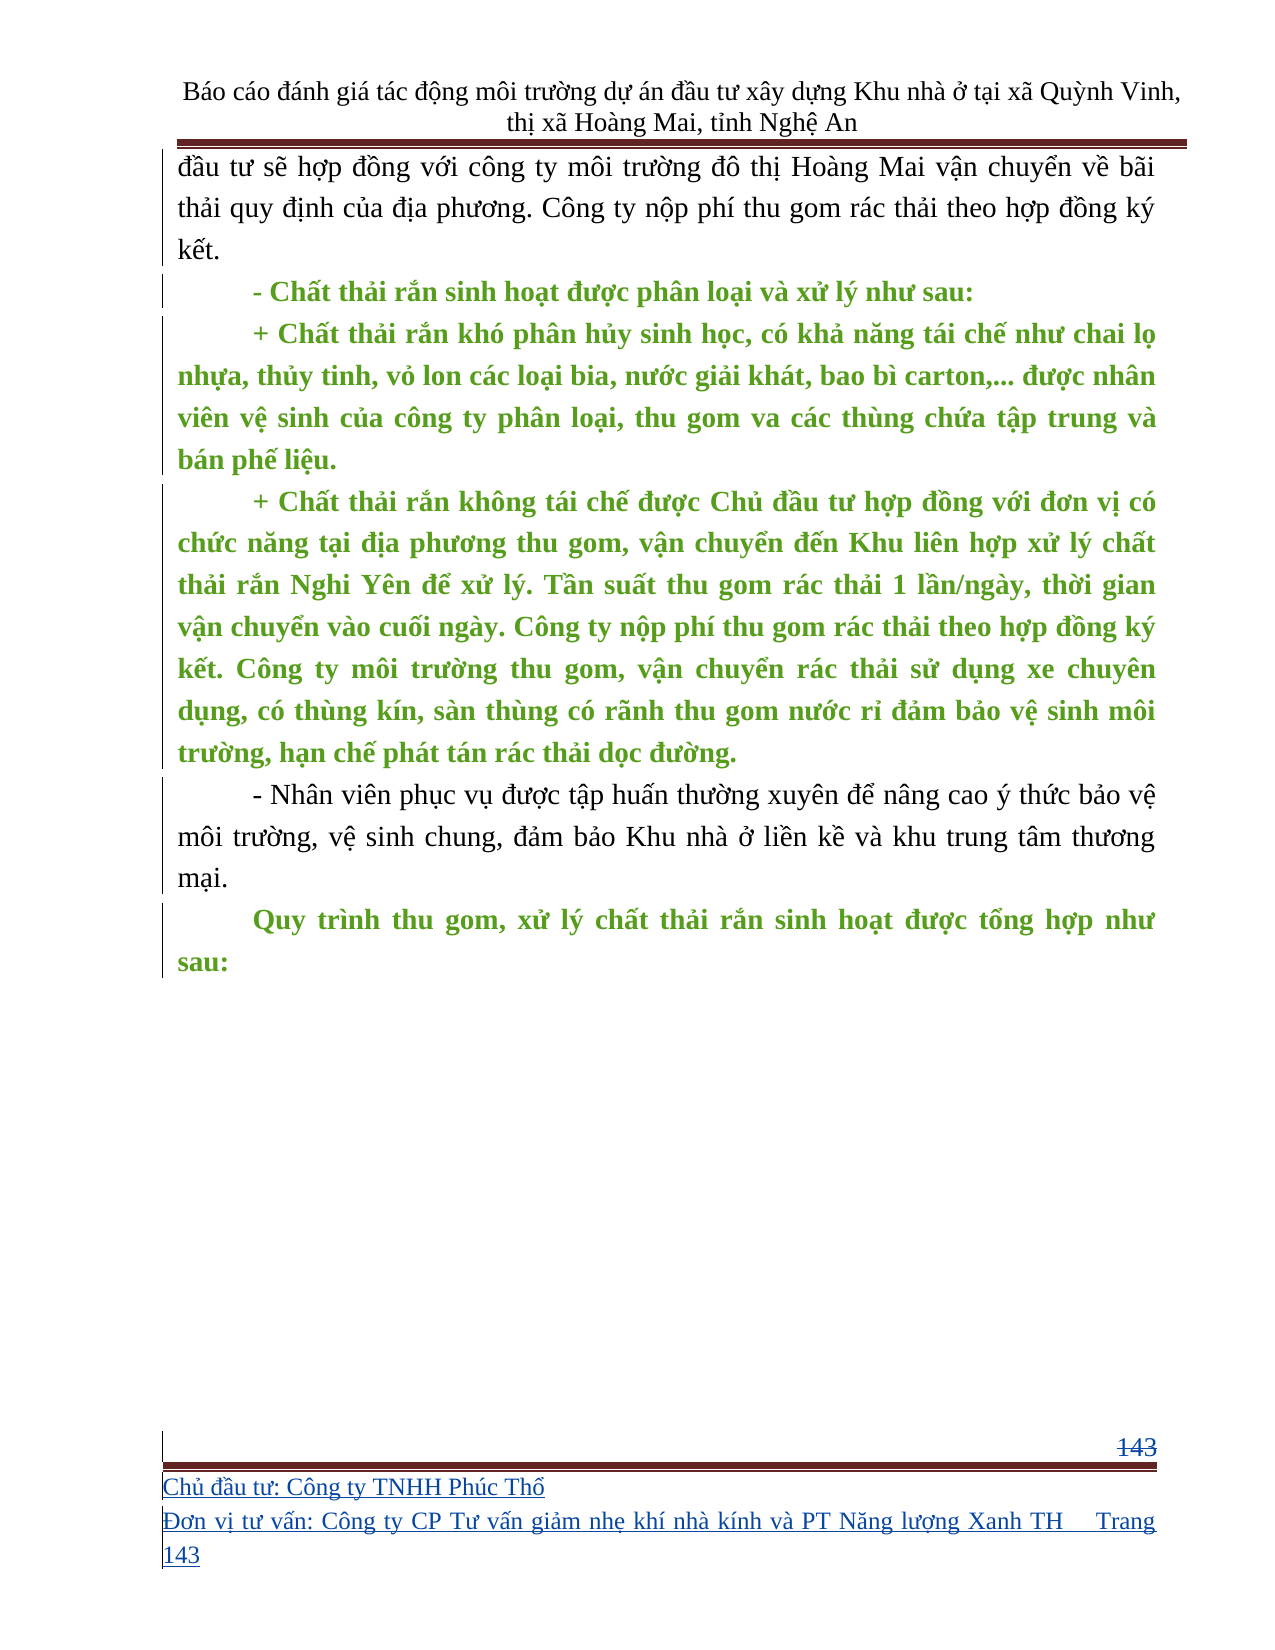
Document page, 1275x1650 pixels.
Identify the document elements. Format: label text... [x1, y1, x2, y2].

text + Chất thải rắn không tái chế được Chủ đầu tư hợp đồng với đơn vị có chức năng tại địa phương thu gom, vận chuyển đến Khu liên hợp xử lý chất thải rắn Nghi Yên để xử lý. Tần suất thu gom rác thải 1 lần/ngày, thời gian vận chuyển vào cuối ngày. Công ty nộp phí thu gom rác thải theo hợp đồng ký kết. Công ty môi trường thu gom, vận chuyển rác thải sử dụng xe chuyên dụng, có thùng kín, sàn thùng có rãnh thu gom nước rỉ đảm bảo vệ sinh môi trường, hạn chế phát tán rác thải dọc đường. [177, 484, 1157, 768]
text - Chất thải rắn sinh hoạt được phân loại và xử lý như sau: [177, 274, 1157, 308]
text - Nhân viên phục vụ được tập huấn thường xuyên để nâng cao ý thức bảo vệ môi trường, vệ sinh chung, đảm bảo Khu nhà ở liền kề và khu trung tâm thương mại. [177, 777, 1157, 894]
text + Chất thải rắn khó phân hủy sinh học, có khả năng tái chế như chai lọ nhựa, thủy tinh, vỏ lon các loại bia, nước giải khát, bao bì carton,... được nhân viên vệ sinh của công ty phân loại, thu gom va các thùng chứa tập trung và bán phế liệu. [177, 316, 1157, 475]
text Quy trình thu gom, xử lý chất thải rắn sinh hoạt được tổng hợp như sau: [177, 902, 1157, 978]
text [177, 149, 1157, 266]
